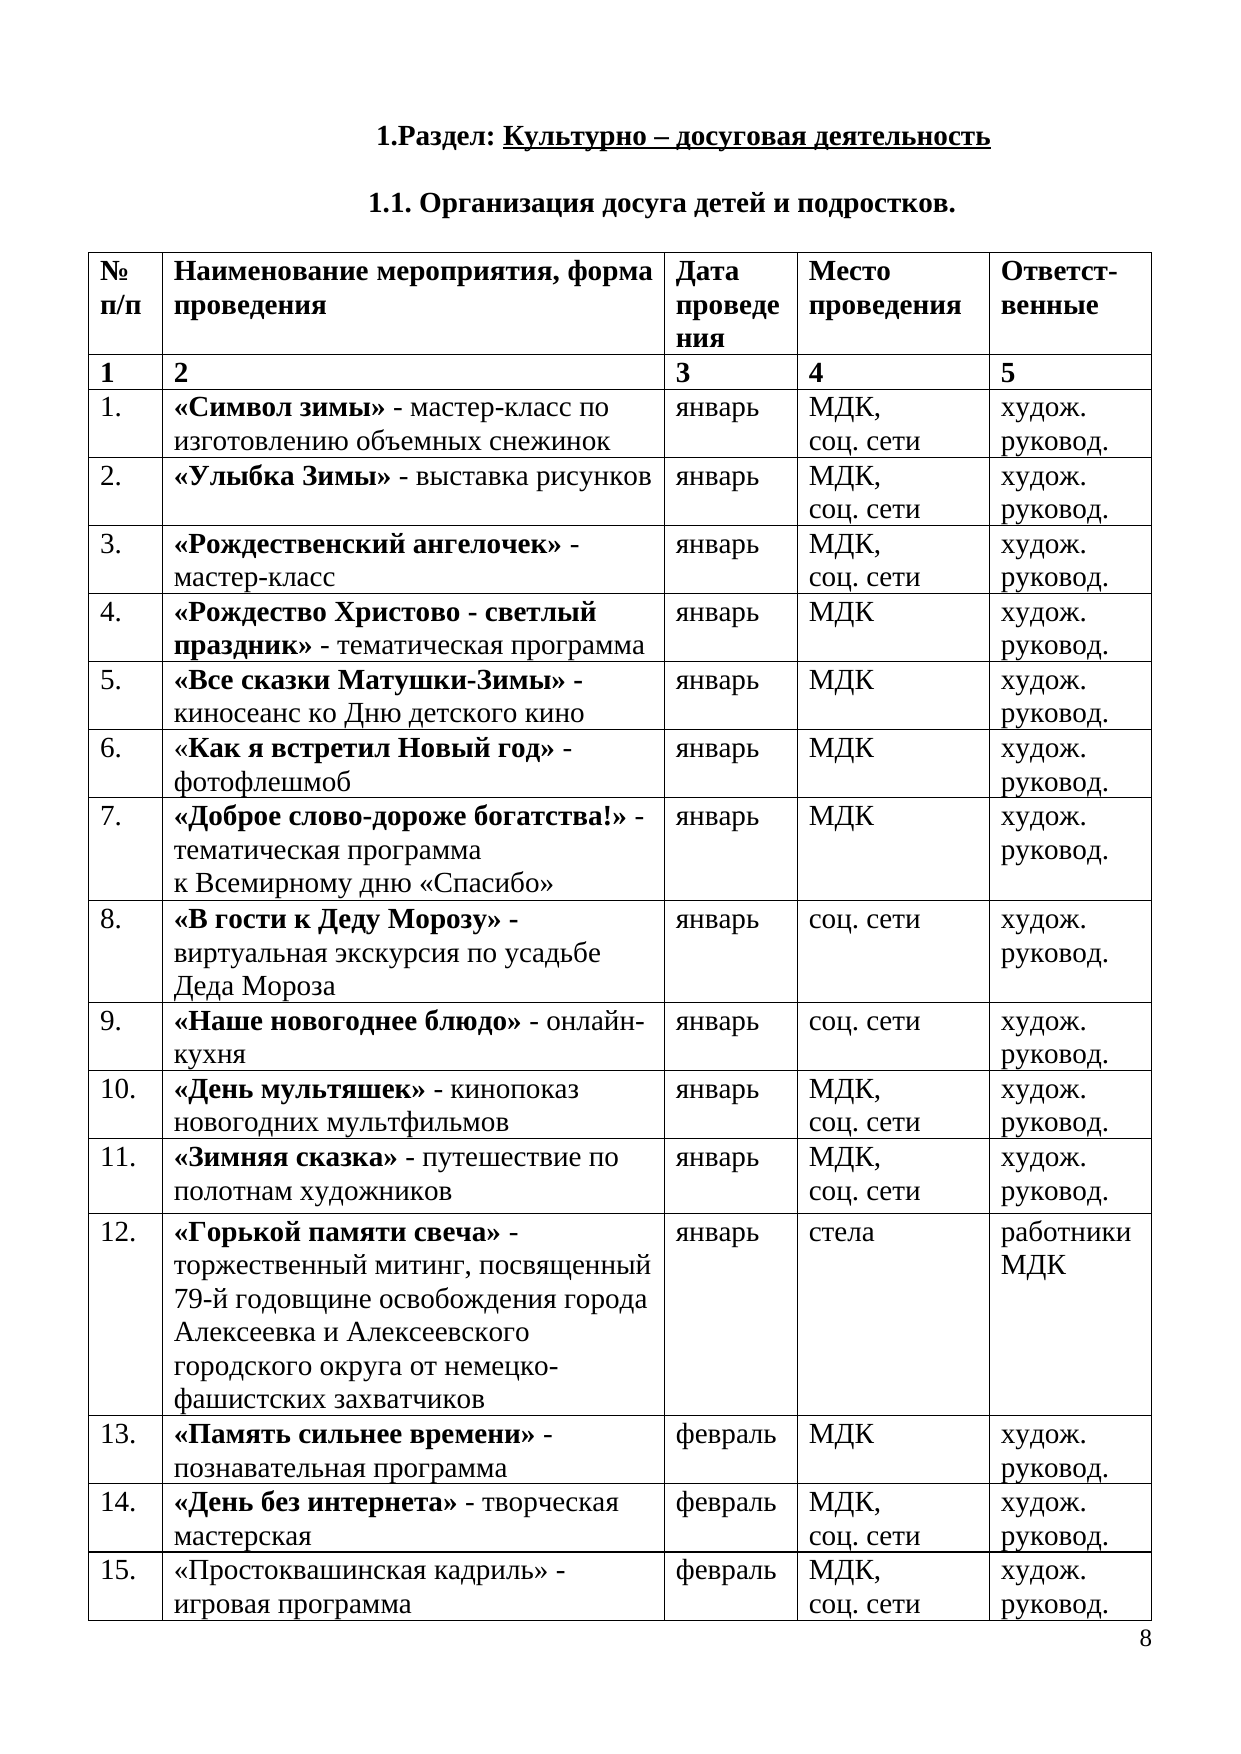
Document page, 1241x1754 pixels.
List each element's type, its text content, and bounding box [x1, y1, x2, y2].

table_cell «Рождественский ангелочек» - мастер-класс [163, 526, 664, 593]
table_header Место проведения [798, 253, 989, 354]
table_cell соц. сети [798, 1003, 989, 1070]
table_cell 10. [89, 1071, 162, 1138]
table_cell 13. [89, 1416, 162, 1483]
table_cell МДК, соц. сети [798, 1071, 989, 1138]
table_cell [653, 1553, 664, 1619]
table_cell «Все сказки Матушки-Зимы» - киносеанс ко Дню детского кино [163, 662, 664, 729]
table_cell январь [665, 390, 797, 457]
table_cell стела [798, 1214, 989, 1415]
table_cell МДК [798, 798, 989, 900]
table_cell МДК, соц. сети [798, 390, 989, 457]
table_cell худож. руковод. [990, 901, 1151, 1002]
table_cell «В гости к Деду Морозу» - виртуальная экскурсия по усадьбе Деда Мороза [163, 901, 664, 1002]
table_cell «Символ зимы» - мастер-класс по изготовлению объемных снежинок [163, 390, 664, 457]
table_cell 11. [89, 1139, 162, 1213]
table_cell 14. [89, 1484, 162, 1551]
table_header № п/п [89, 253, 162, 354]
table_cell 5. [89, 662, 162, 729]
table_cell «Наше новогоднее блюдо» - онлайн-кухня [163, 1003, 664, 1070]
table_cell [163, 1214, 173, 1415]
text 1.Раздел: Культурно – досуговая деятельность [215, 118, 1152, 152]
table_header Наименование мероприятия, форма проведения [163, 253, 664, 354]
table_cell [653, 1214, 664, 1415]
table_cell МДК, соц. сети [798, 458, 989, 525]
table_cell 8. [89, 901, 162, 1002]
table_cell МДК, соц. сети [798, 526, 989, 593]
table_header Дата проведения [665, 253, 797, 354]
table_cell январь [665, 798, 797, 900]
table_cell МДК, соц. сети [798, 1553, 989, 1619]
table_cell «Рождество Христово - светлый праздник» - тематическая программа [163, 594, 664, 661]
table_cell 5 [990, 355, 1151, 388]
table_cell январь [665, 662, 797, 729]
text 1.1. Организация досуга детей и подростков. [215, 185, 1152, 219]
table_cell худож. руковод. [990, 526, 1151, 593]
table_cell худож. руковод. [990, 1553, 1151, 1619]
table_cell январь [665, 1071, 797, 1138]
table_cell «Как я встретил Новый год» - фотофлешмоб [163, 730, 664, 797]
table_cell 7. [89, 798, 162, 900]
table_cell 1. [89, 390, 162, 457]
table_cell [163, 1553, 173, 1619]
table_cell «День мультяшек» - кинопоказ новогодних мультфильмов [163, 1071, 664, 1138]
table_cell МДК [798, 662, 989, 729]
table_cell худож. руковод. [990, 1484, 1151, 1551]
table_cell «День без интернета» - творческая мастерская [163, 1484, 664, 1551]
table_cell худож. руковод. [990, 1003, 1151, 1070]
table_cell 3. [89, 526, 162, 593]
table_cell 2. [89, 458, 162, 525]
table_cell 2 [163, 355, 664, 388]
table_cell январь [665, 1139, 797, 1213]
table_cell худож. руковод. [990, 662, 1151, 729]
table_cell худож. руковод. [990, 594, 1151, 661]
table_cell январь [665, 1003, 797, 1070]
table_cell МДК, соц. сети [798, 1139, 989, 1213]
table_cell худож. руковод. [990, 458, 1151, 525]
table_cell 12. [89, 1214, 162, 1415]
table_header Ответст-венные [990, 253, 1151, 354]
table_cell январь [665, 730, 797, 797]
table_cell «Зимняя сказка» - путешествие по полотнам художников [163, 1139, 664, 1213]
table_cell 9. [89, 1003, 162, 1070]
table_cell 4. [89, 594, 162, 661]
table_cell 6. [89, 730, 162, 797]
table_cell МДК, соц. сети [798, 1484, 989, 1551]
table_cell худож. руковод. [990, 1071, 1151, 1138]
table_cell «Доброе слово-дороже богатства!» - тематическая программа к Всемирному дню «Спасибо» [163, 798, 664, 900]
table_cell МДК [798, 1416, 989, 1483]
table_cell худож. руковод. [990, 798, 1151, 900]
table_cell худож. руковод. [990, 730, 1151, 797]
table_cell работники МДК [990, 1214, 1151, 1415]
table_cell худож. руковод. [990, 1139, 1151, 1213]
table_cell февраль [665, 1553, 797, 1619]
table_cell январь [665, 594, 797, 661]
table_cell февраль [665, 1484, 797, 1551]
table_cell январь [665, 901, 797, 1002]
table_cell соц. сети [798, 901, 989, 1002]
table_cell МДК [798, 594, 989, 661]
table_cell январь [665, 526, 797, 593]
table_cell 1 [89, 355, 162, 388]
table_cell 3 [665, 355, 797, 388]
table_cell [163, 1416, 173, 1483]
table_cell худож. руковод. [990, 390, 1151, 457]
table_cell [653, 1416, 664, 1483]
table_cell «Улыбка Зимы» - выставка рисунков [163, 458, 664, 525]
table_cell 15. [89, 1553, 162, 1619]
table_cell худож. руковод. [990, 1416, 1151, 1483]
table_cell январь [665, 1214, 797, 1415]
table_cell февраль [665, 1416, 797, 1483]
table_cell январь [665, 458, 797, 525]
table_cell 4 [798, 355, 989, 388]
table_cell МДК [798, 730, 989, 797]
